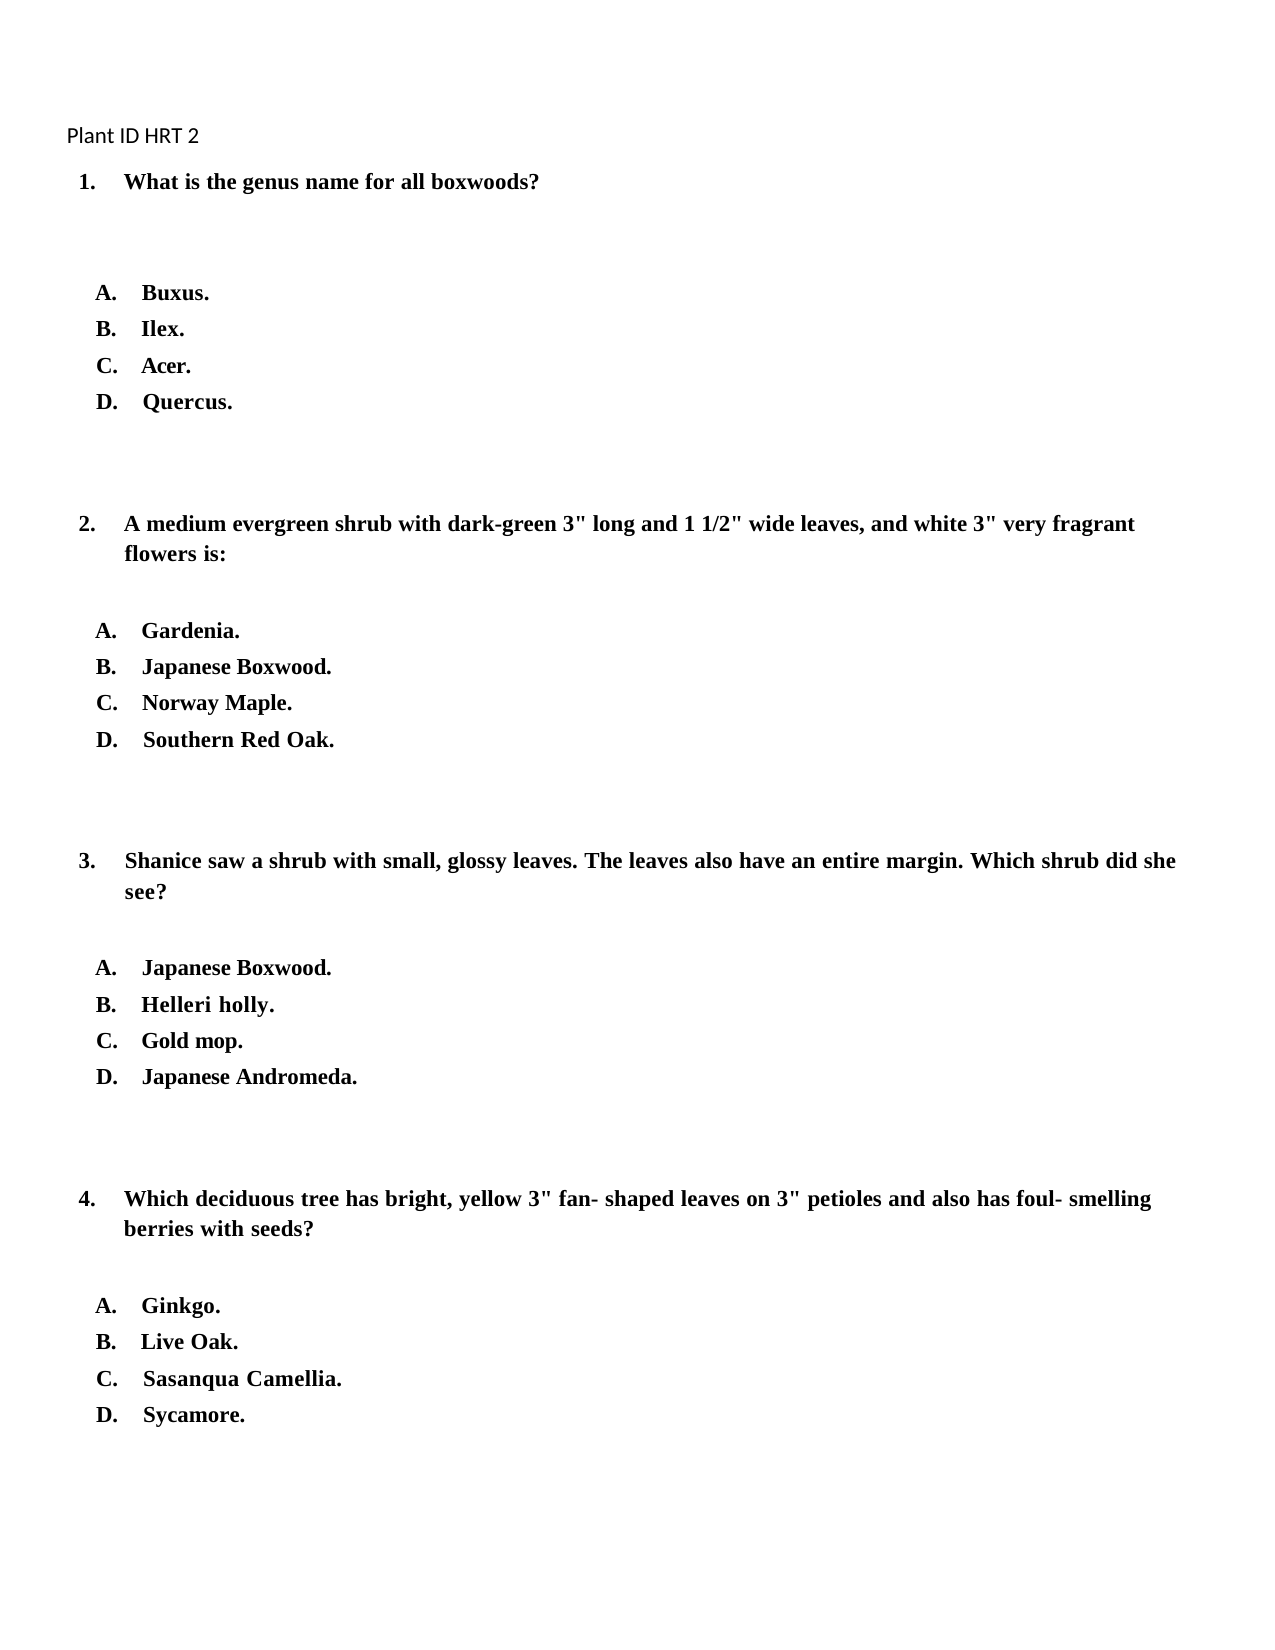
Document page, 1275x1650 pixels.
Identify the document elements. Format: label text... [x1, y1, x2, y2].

list Japanese Boxwood. [96, 653, 1200, 679]
list Helleri holly. [96, 991, 1200, 1017]
list Norway Maple. [96, 689, 1200, 716]
list Live Oak. [96, 1328, 1200, 1354]
list Sasanqua Camellia. [96, 1364, 1200, 1391]
list Southern Red Oak. [96, 726, 1200, 752]
list Japanese Andromeda. [96, 1063, 1200, 1090]
list Sycamore. [96, 1401, 1200, 1427]
list A medium evergreen shrub with dark-green 3" long and 1 1/2" wide leaves, and white 3" very fragrant flowers is: [78, 510, 1145, 567]
list Quercus. [96, 388, 1200, 414]
list Gardenia. [95, 617, 1200, 643]
list Ilex. [96, 315, 1200, 342]
list Gold mop. [96, 1027, 1200, 1053]
list Which deciduous tree has bright, yellow 3" fan- shaped leaves on 3" petioles and also has foul- smelling berries with seeds? [78, 1185, 1162, 1242]
list Shanice saw a shrub with small, glossy leaves. The leaves also have an entire margin. Which shrub did she see? [78, 847, 1189, 904]
list Buxus. [95, 279, 1200, 305]
list What is the genus name for all boxwoods? [78, 168, 1200, 194]
list Acer. [96, 352, 1200, 378]
list Ginkgo. [95, 1292, 1200, 1318]
list Japanese Boxwood. [95, 954, 1200, 981]
text Plant ID HRT 2 [67, 121, 1200, 149]
